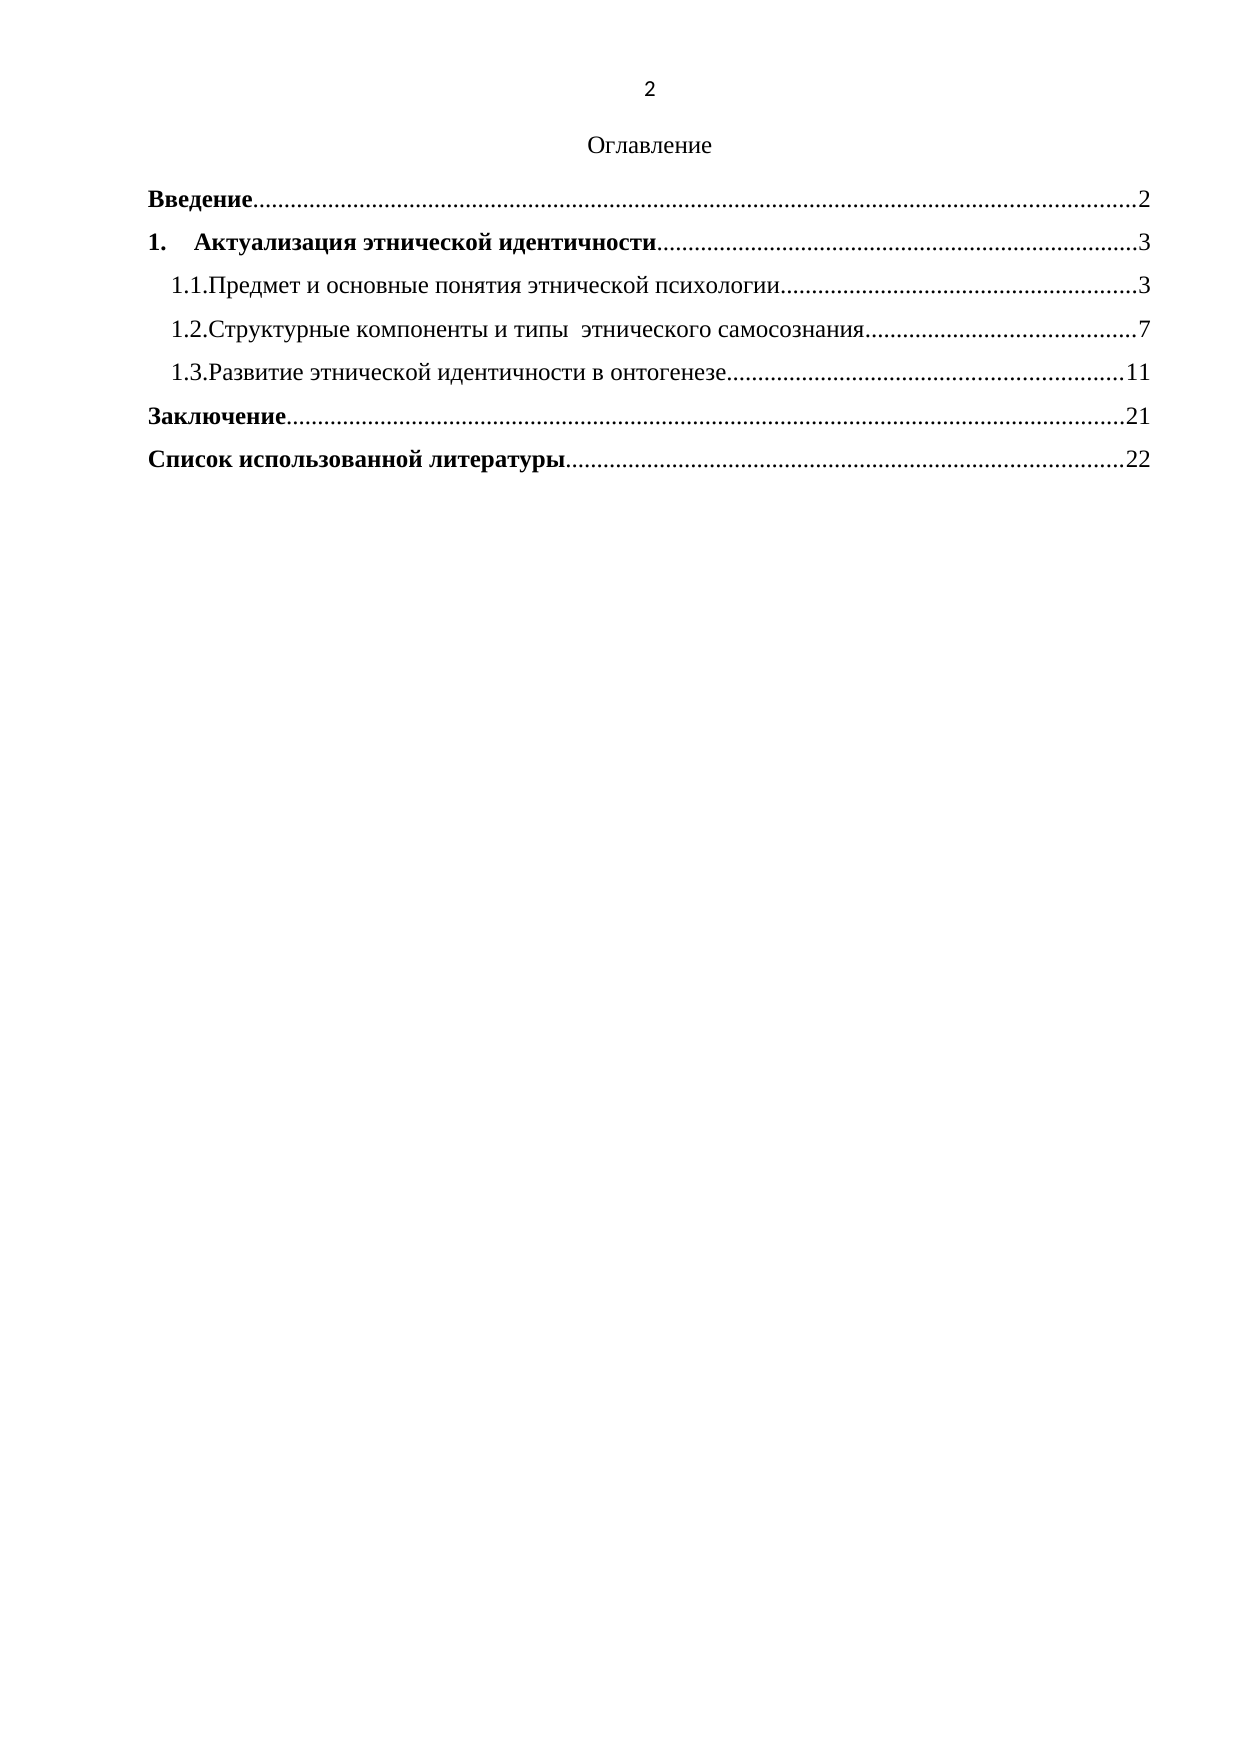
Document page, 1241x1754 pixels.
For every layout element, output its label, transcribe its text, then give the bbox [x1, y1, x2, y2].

text Оглавление [148, 130, 1152, 159]
text Список использованной литературы 22 [148, 444, 1152, 473]
text 1.1.Предмет и основные понятия этнической психологии 3 [171, 271, 1152, 299]
text Заключение 21 [148, 401, 1152, 430]
text 1.2.Структурные компоненты и типы этнического самосознания 7 [171, 314, 1152, 343]
text 1.3.Развитие этнической идентичности в онтогенезе 11 [171, 357, 1152, 386]
text Введение 2 [148, 184, 1152, 212]
text 1. Актуализация этнической идентичности 3 [148, 227, 1152, 256]
